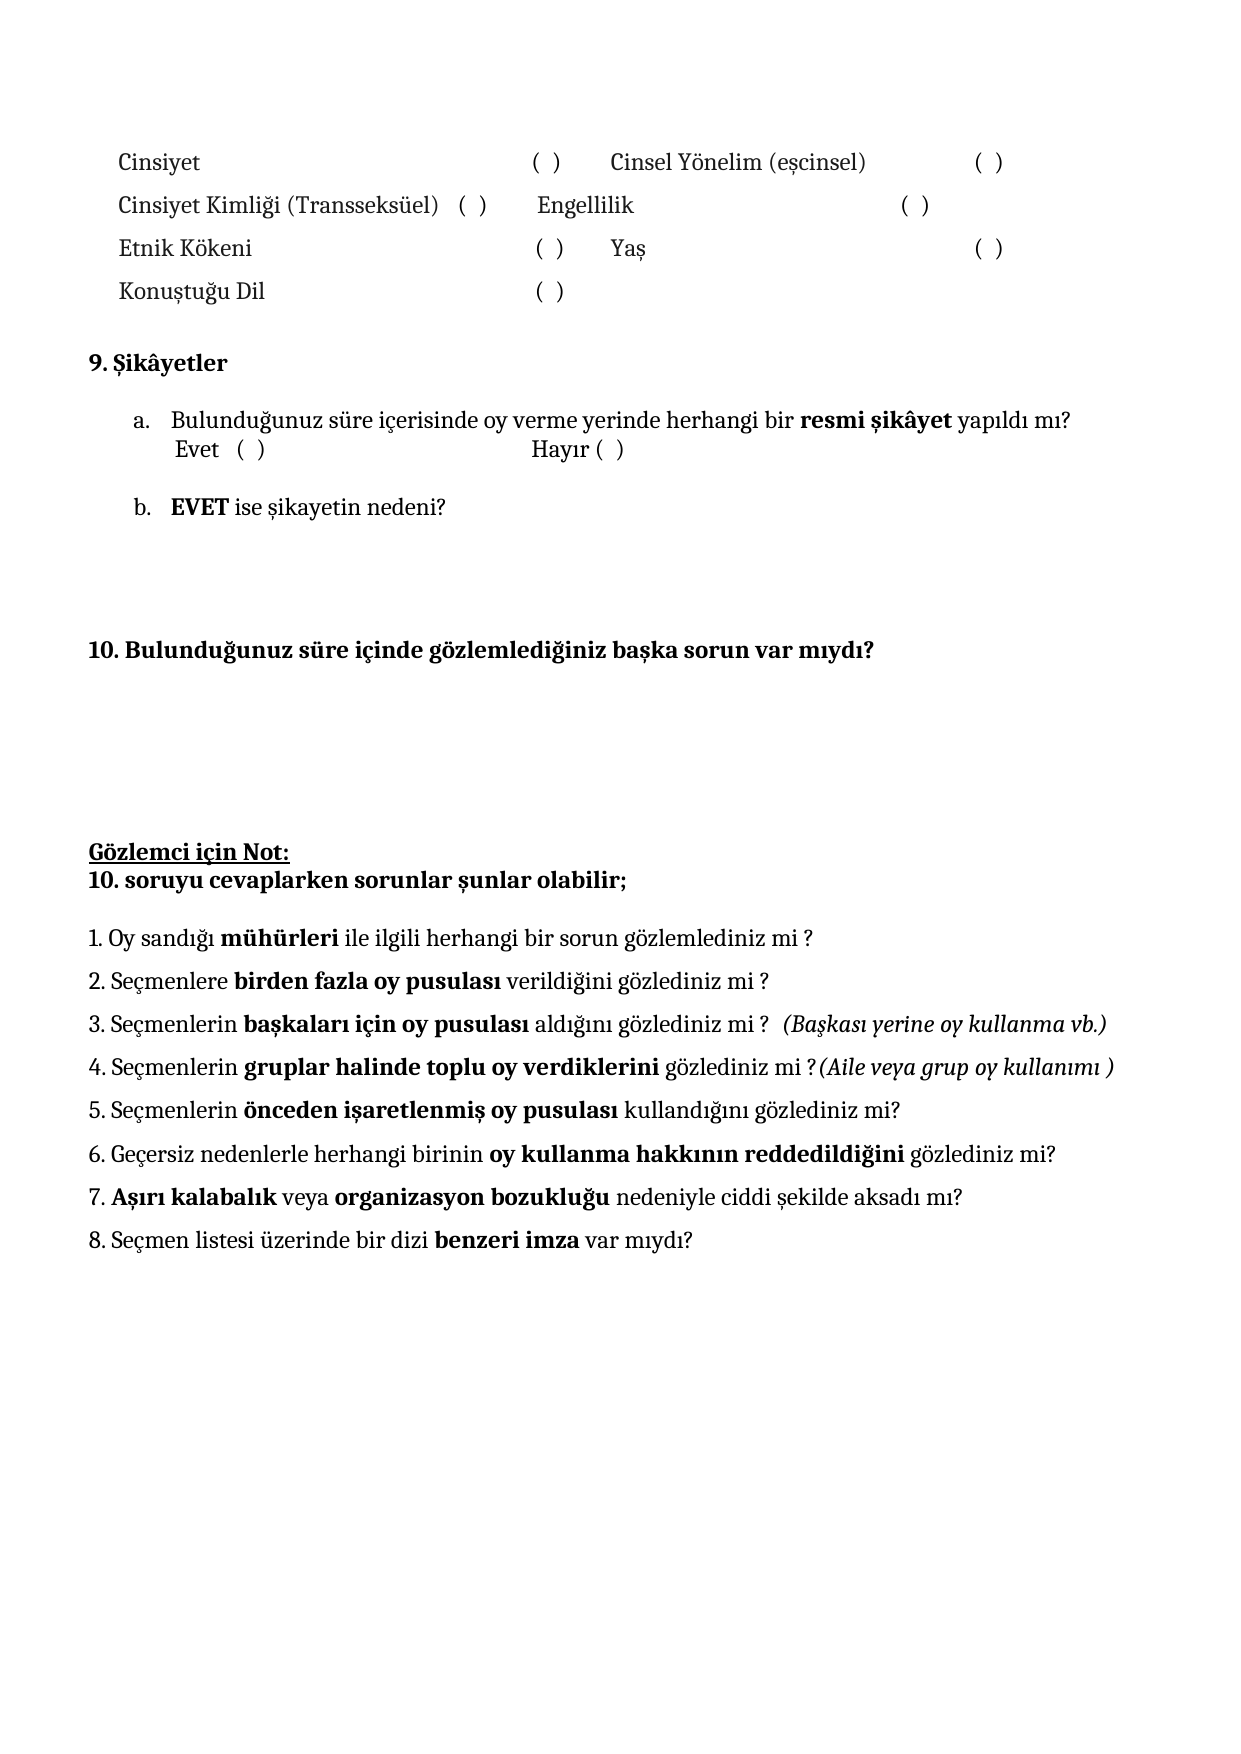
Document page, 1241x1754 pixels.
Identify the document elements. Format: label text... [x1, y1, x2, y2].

list Evet ( ) Hayır ( ) [164, 435, 1152, 464]
text 1. Oy sandığı mühürleri ile ilgili herhangi bir sorun gözlemlediniz mi ? [89, 924, 1152, 953]
text 8. Seçmen listesi üzerinde bir dizi benzeri imza var mıydı? [89, 1226, 1152, 1254]
text 5. Seçmenlerin önceden işaretlenmiş oy pusulası kullandığını gözlediniz mi? [89, 1096, 1152, 1125]
text 6. Geçersiz nedenlerle herhangi birinin oy kullanma hakkının reddedildiğini gözlediniz mi? [89, 1139, 1152, 1168]
text Gözlemci için Not: [89, 838, 1152, 866]
text Cinsiyet Kimliği (Transseksüel) ( ) Engellilik ( ) [89, 191, 1152, 219]
text 2. Seçmenlere birden fazla oy pusulası verildiğini gözlediniz mi ? [89, 967, 1152, 996]
text 3. Seçmenlerin başkaları için oy pusulası aldığını gözlediniz mi ? (Başkası yerine oy kullanma vb.) [89, 1010, 1152, 1039]
text 4. Seçmenlerin gruplar halinde toplu oy verdiklerini gözlediniz mi ?(Aile veya grup oy kullanımı ) [89, 1053, 1152, 1082]
text Konuştuğu Dil ( ) [89, 277, 1152, 306]
text Cinsiyet ( ) Cinsel Yönelim (eşcinsel) ( ) [89, 148, 1152, 176]
list Bulunduğunuz süre içerisinde oy verme yerinde herhangi bir resmi şikâyet yapıldı mı? [133, 406, 1152, 435]
text 9. Şikâyetler [89, 349, 1152, 378]
text 10. soruyu cevaplarken sorunlar şunlar olabilir; [89, 866, 1152, 895]
text 10. Bulunduğunuz süre içinde gözlemlediğiniz başka sorun var mıydı? [89, 636, 1152, 665]
list EVET ise şikayetin nedeni? [133, 493, 1152, 521]
text Etnik Kökeni ( ) Yaş ( ) [89, 234, 1152, 263]
text 7. Aşırı kalabalık veya organizasyon bozukluğu nedeniyle ciddi şekilde aksadı mı? [89, 1183, 1152, 1211]
